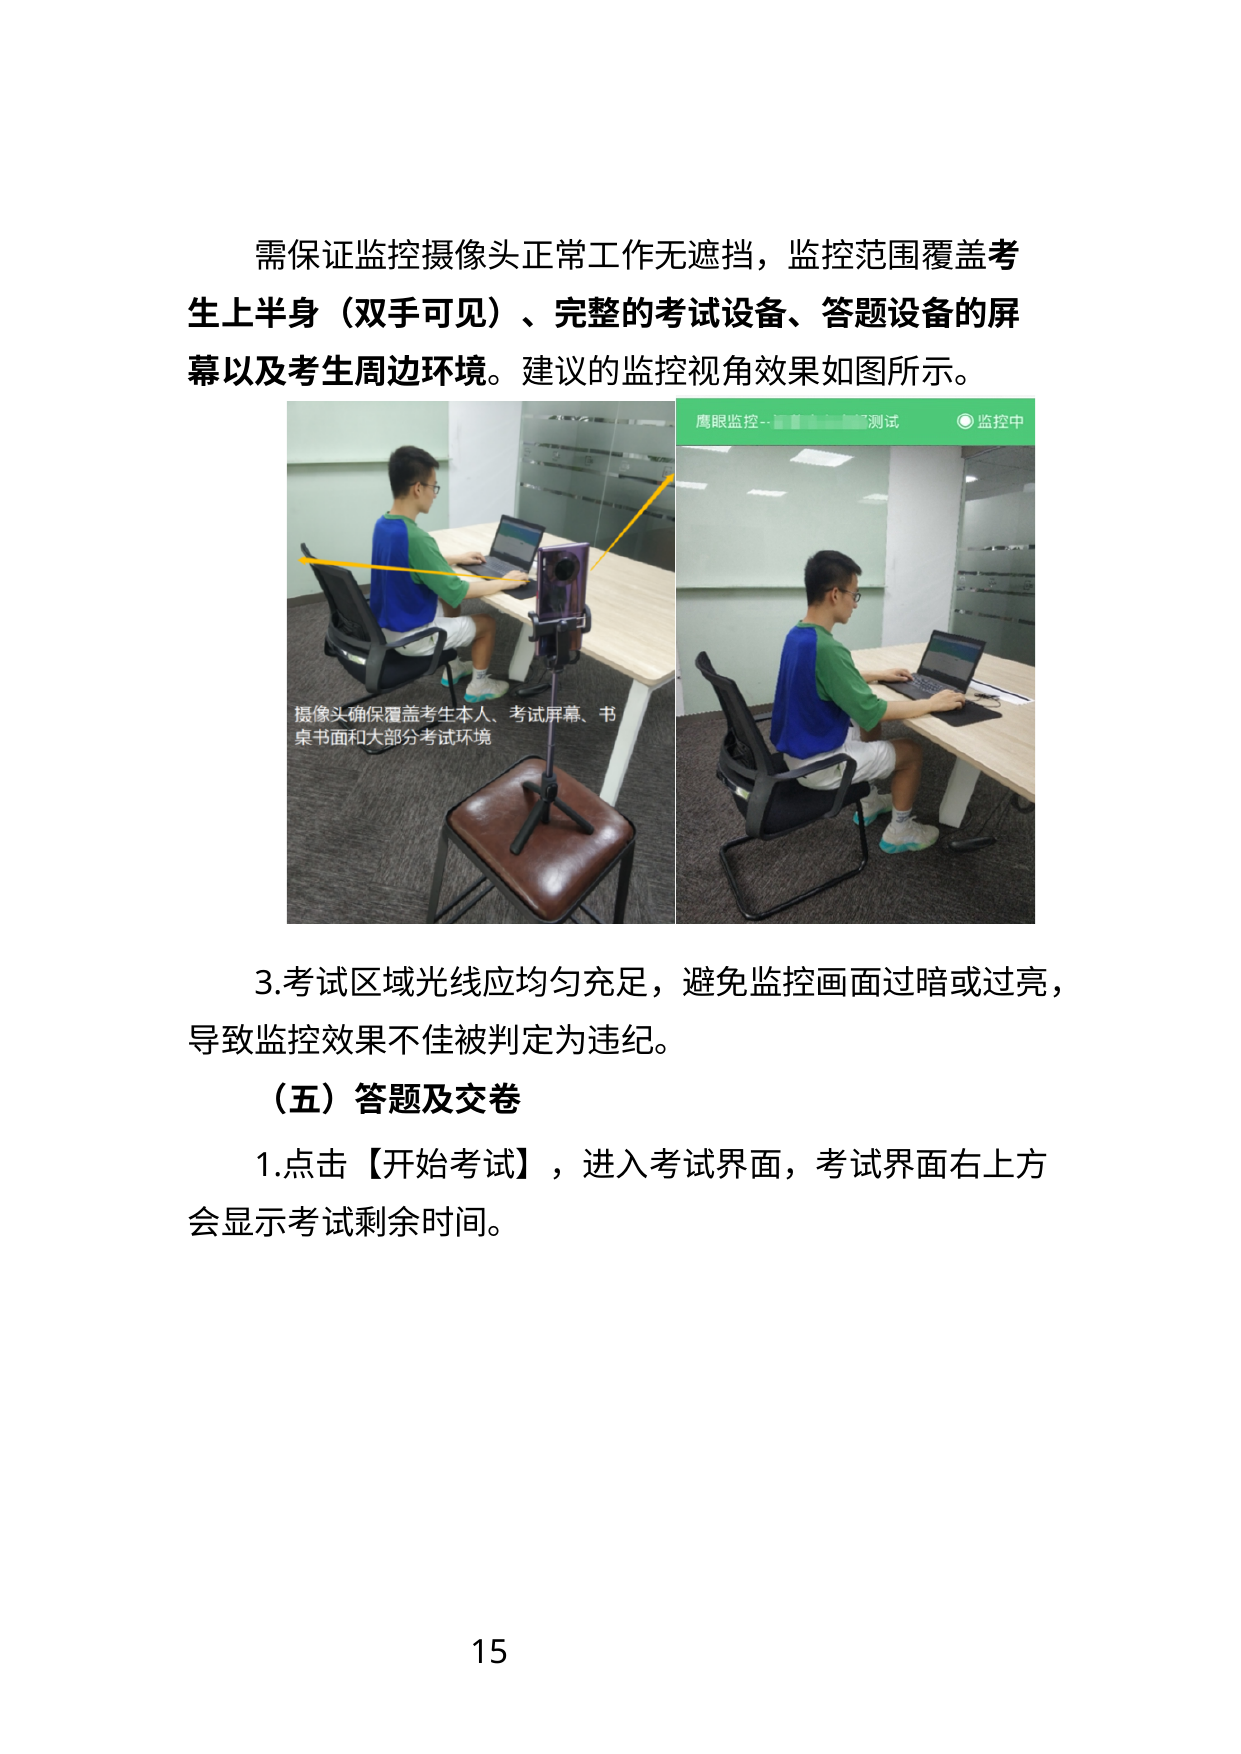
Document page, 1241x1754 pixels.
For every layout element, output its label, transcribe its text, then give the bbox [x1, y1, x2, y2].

text （五）答题及交卷 [187, 1064, 1053, 1129]
text 需保证监控摄像头正常工作无遮挡，监控范围覆盖考生上半身（双手可见）、完整的考试设备、答题设备的屏幕以及考生周边环境。建议的监控视角效果如图所示。 [187, 220, 1053, 395]
text 3.考试区域光线应均匀充足，避免监控画面过暗或过亮，导致监控效果不佳被判定为违纪。 [187, 948, 1053, 1064]
text 1.点击【开始考试】，进入考试界面，考试界面右上方会显示考试剩余时间。 [187, 1129, 1053, 1246]
picture [286, 395, 1036, 924]
